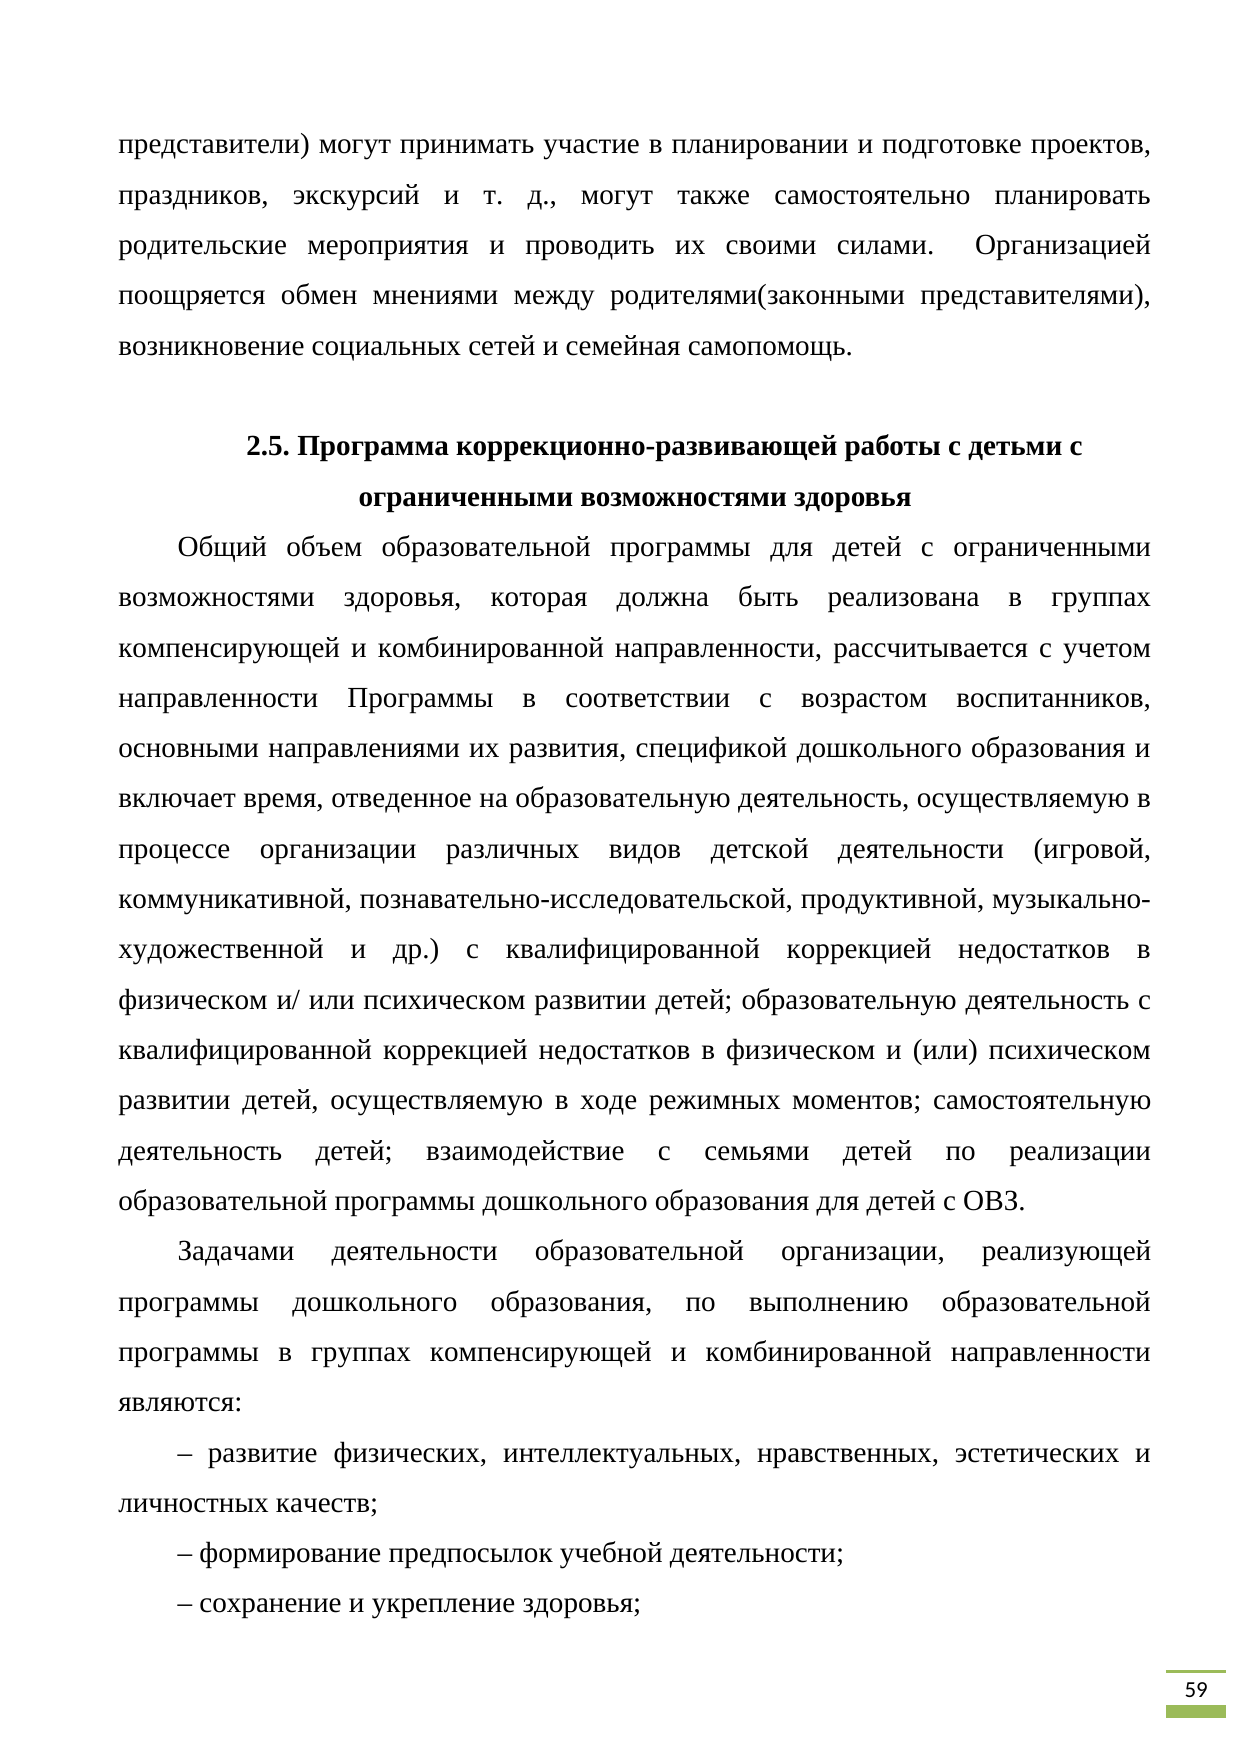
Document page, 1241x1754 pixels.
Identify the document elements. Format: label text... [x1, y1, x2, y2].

text – развитие физических, интеллектуальных, нравственных, эстетических и личностных качеств; [118, 1435, 1152, 1518]
text 2.5. Программа коррекционно-развивающей работы с детьми с ограниченными возможностями здоровья [118, 428, 1152, 512]
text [118, 127, 1152, 361]
text – формирование предпосылок учебной деятельности; [118, 1535, 1152, 1569]
text Задачами деятельности образовательной организации, реализующей программы дошкольного образования, по выполнению образовательной программы в группах компенсирующей и комбинированной направленности являются: [118, 1233, 1152, 1418]
text Общий объем образовательной программы для детей с ограниченными возможностями здоровья, которая должна быть реализована в группах компенсирующей и комбинированной направленности, рассчитывается с учетом направленности Программы в соответствии с возрастом воспитанников, основными направлениями их развития, спецификой дошкольного образования и включает время, отведенное на образовательную деятельность, осуществляемую в процессе организации различных видов детской деятельности (игровой, коммуникативной, познавательно-исследовательской, продуктивной, музыкально-художественной и др.) с квалифицированной коррекцией недостатков в физическом и/ или психическом развитии детей; образовательную деятельность с квалифицированной коррекцией недостатков в физическом и (или) психическом развитии детей, осуществляемую в ходе режимных моментов; самостоятельную деятельность детей; взаимодействие с семьями детей по реализации образовательной программы дошкольного образования для детей с ОВЗ. [118, 529, 1152, 1217]
text – сохранение и укрепление здоровья; [118, 1586, 1152, 1619]
